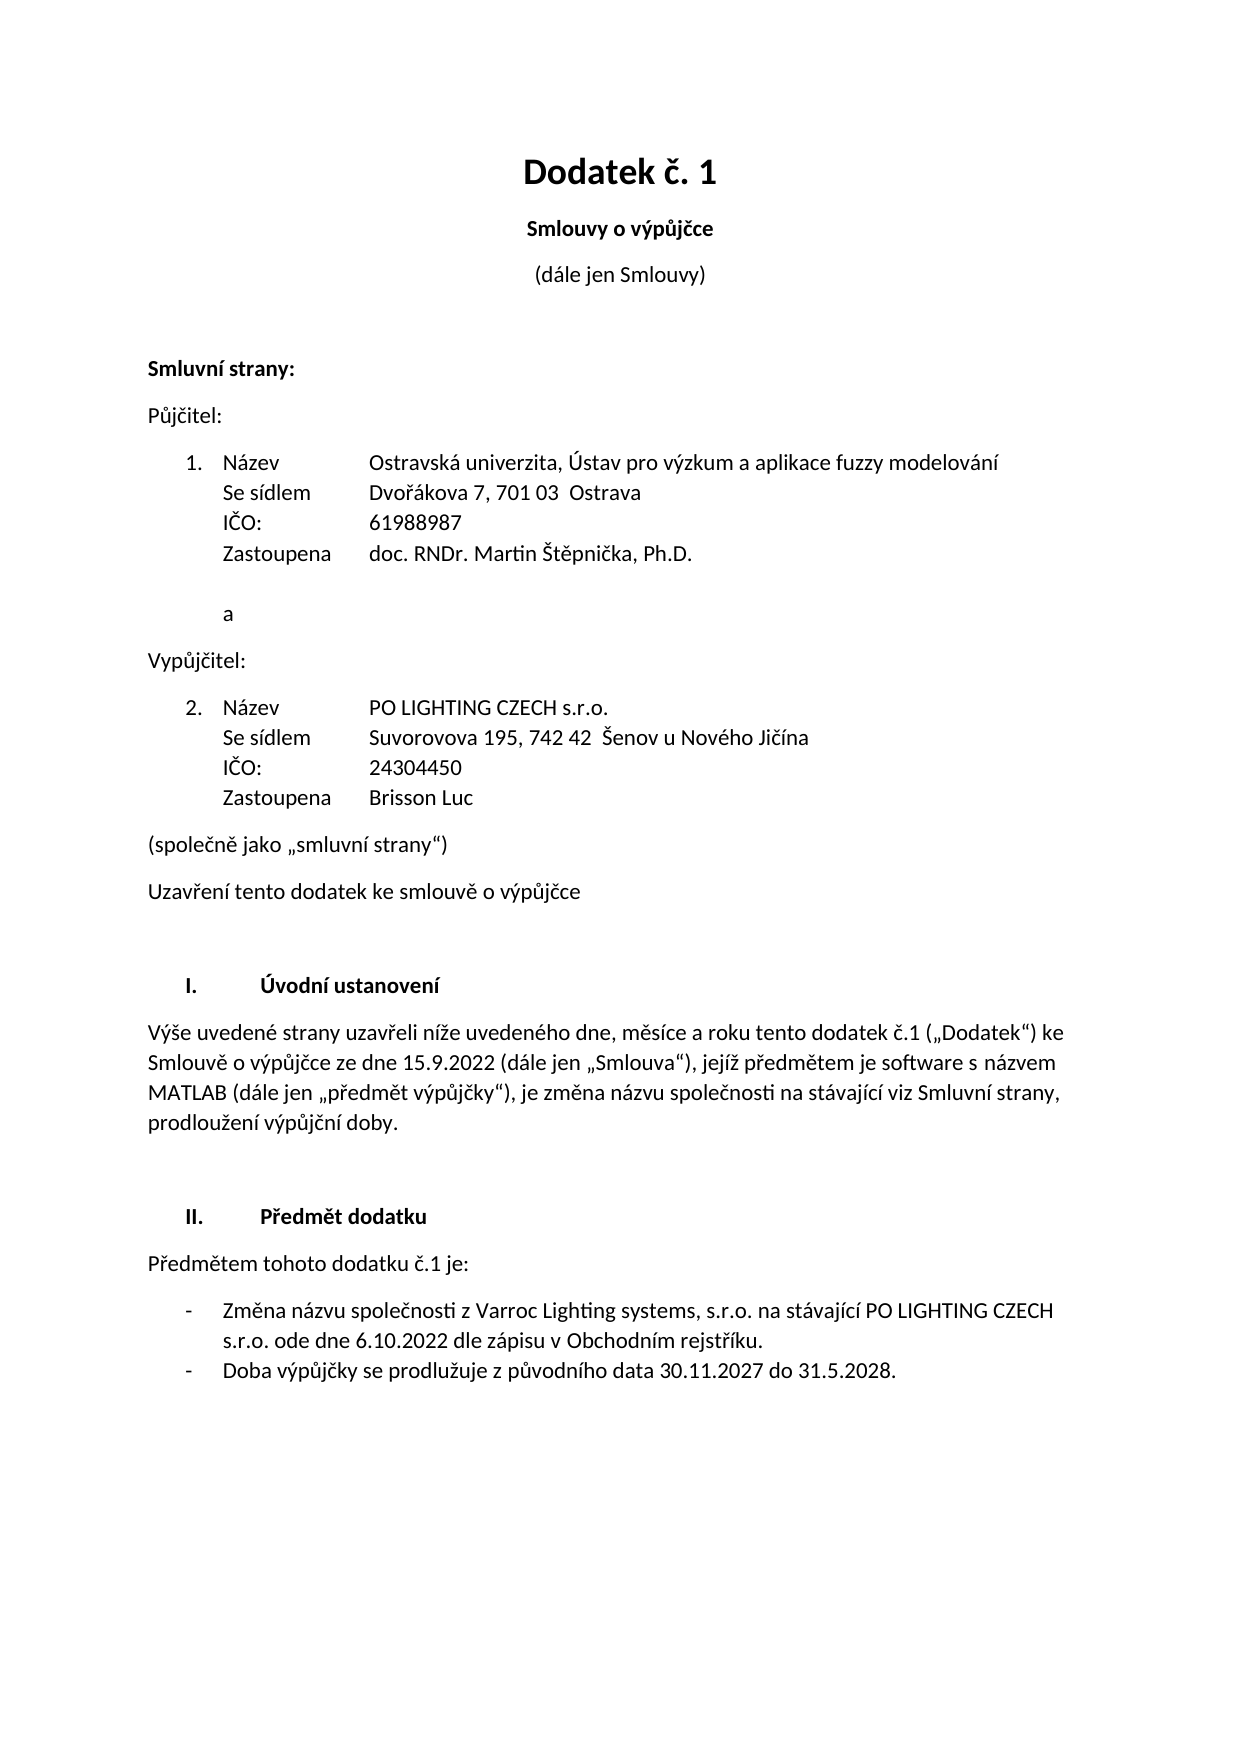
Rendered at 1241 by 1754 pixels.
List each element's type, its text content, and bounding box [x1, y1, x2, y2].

list Zastoupena doc. RNDr. Martin Štěpnička, Ph.D. [223, 539, 1093, 567]
list Se sídlem Dvořákova 7, 701 03 Ostrava [223, 478, 1093, 506]
list Název Ostravská univerzita, Ústav pro výzkum a aplikace fuzzy modelování [185, 448, 1093, 476]
text (dále jen Smlouvy) [148, 261, 1093, 289]
list Se sídlem Suvorovova 195, 742 42 Šenov u Nového Jičína [223, 723, 1093, 751]
text Vypůjčitel: [148, 646, 1093, 674]
list Doba výpůjčky se prodlužuje z původního data 30.11.2027 do 31.5.2028. [185, 1356, 1093, 1384]
text Výše uvedené strany uzavřeli níže uvedeného dne, měsíce a roku tento dodatek č.1 („Dodatek“) ke Smlouvě o výpůjčce ze dne 15.9.2022 (dále jen „Smlouva“), jejíž předmětem je software s názvem MATLAB (dále jen „předmět výpůjčky“), je změna názvu společnosti na stávající viz Smluvní strany, prodloužení výpůjční doby. [148, 1018, 1093, 1137]
list a [223, 599, 1093, 627]
list Název PO LIGHTING CZECH s.r.o. [185, 693, 1093, 721]
text Dodatek č. 1 [148, 148, 1093, 193]
list Změna názvu společnosti z Varroc Lighting systems, s.r.o. na stávající PO LIGHTING CZECH s.r.o. ode dne 6.10.2022 dle zápisu v Obchodním rejstříku. [185, 1296, 1093, 1354]
text Půjčitel: [148, 401, 1093, 429]
text Smlouvy o výpůjčce [148, 214, 1093, 242]
text (společně jako „smluvní strany“) [148, 830, 1093, 858]
list IČO: 24304450 [223, 753, 1093, 781]
list IČO: 61988987 [223, 508, 1093, 537]
list Předmět dodatku [185, 1202, 1093, 1230]
text Uzavření tento dodatek ke smlouvě o výpůjčce [148, 877, 1093, 905]
list Úvodní ustanovení [185, 971, 1093, 999]
list Zastoupena Brisson Luc [223, 783, 1093, 812]
text Předmětem tohoto dodatku č.1 je: [148, 1249, 1093, 1277]
text Smluvní strany: [148, 354, 1093, 382]
